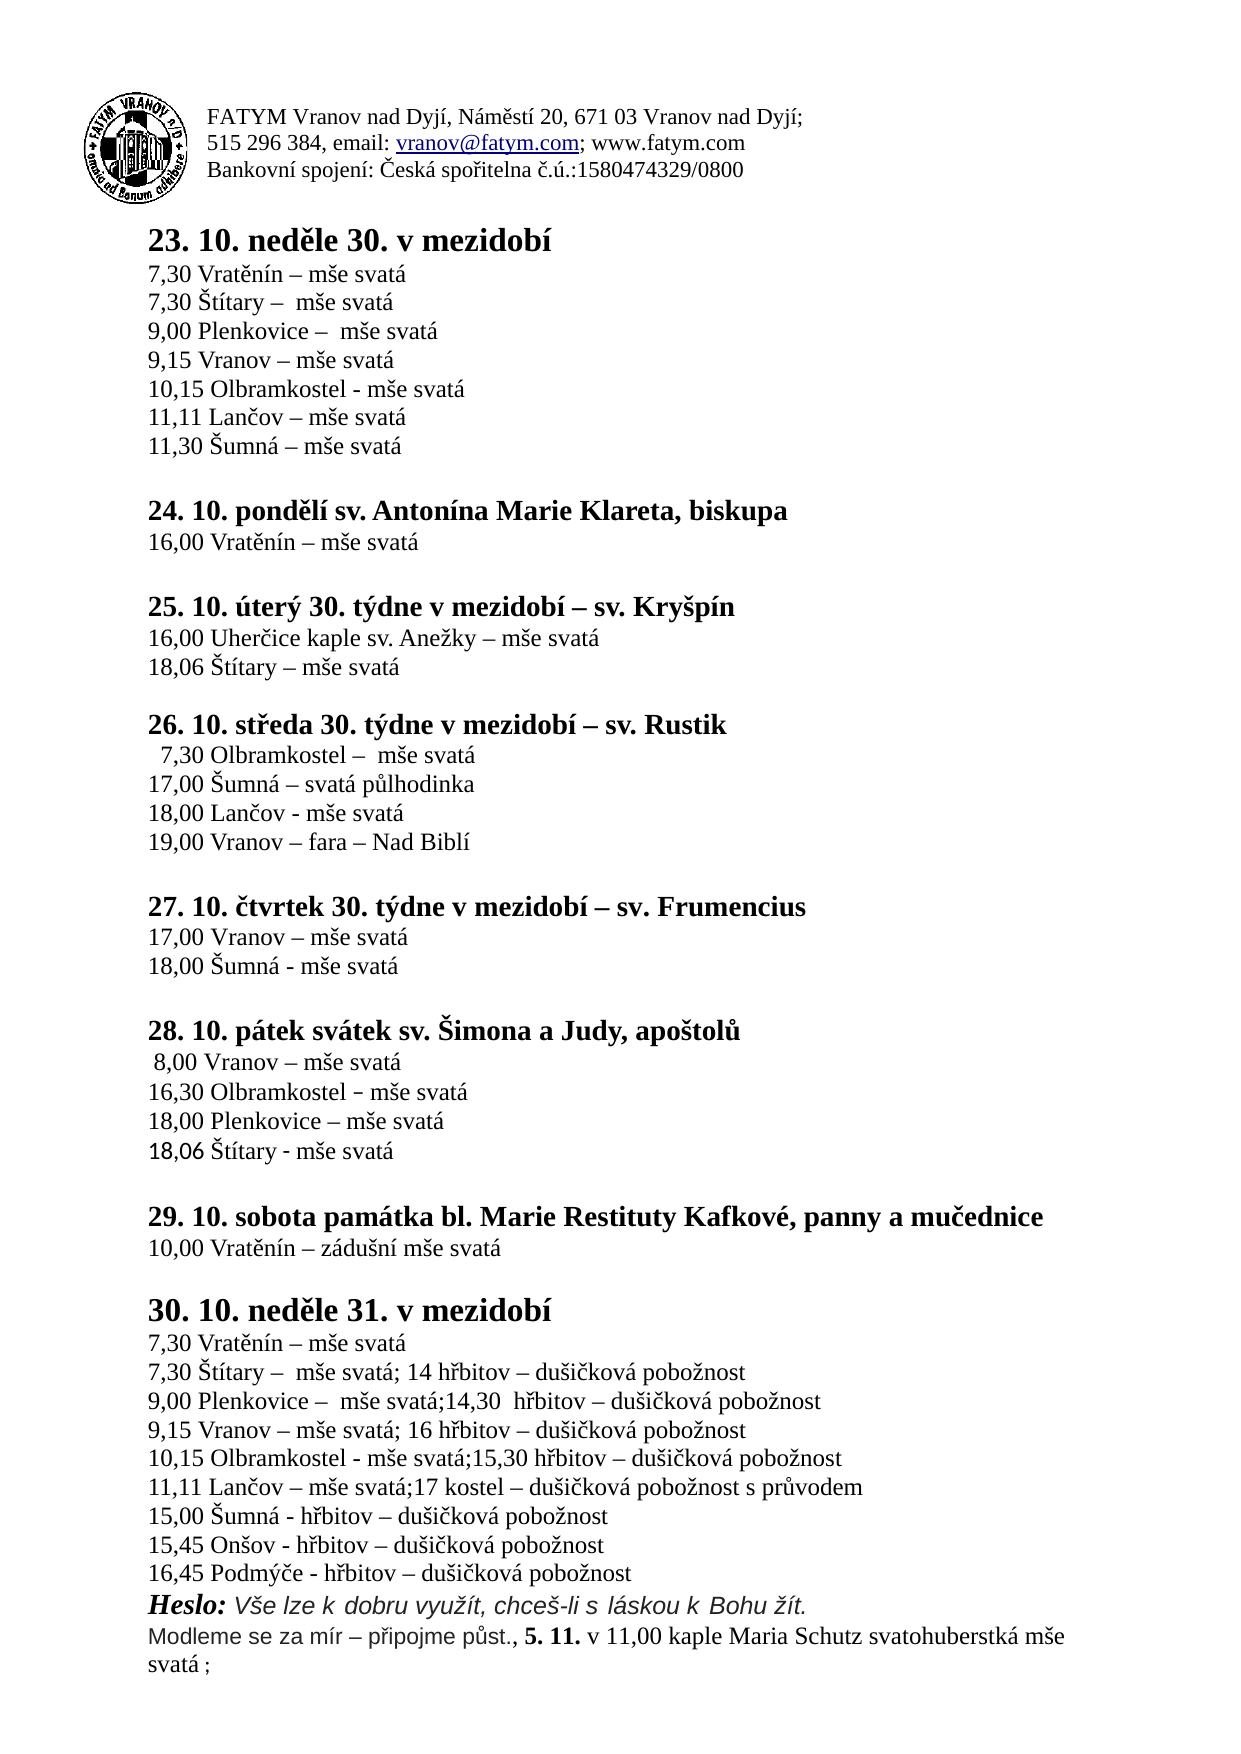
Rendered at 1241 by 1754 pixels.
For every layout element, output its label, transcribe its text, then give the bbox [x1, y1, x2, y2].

text 8,00 Vranov – mše svatá [148, 1047, 1093, 1076]
text 11,11 Lančov – mše svatá;17 kostel – dušičková pobožnost s průvodem [148, 1472, 1093, 1501]
text 25. 10. úterý 30. týdne v mezidobí – sv. Kryšpín [148, 589, 1093, 623]
text 26. 10. středa 30. týdne v mezidobí – sv. Rustik [148, 707, 1093, 740]
text 7,30 Vratěnín – mše svatá [148, 1328, 1093, 1357]
text 7,30 Štítary – mše svatá [148, 287, 1093, 316]
picture [83, 92, 188, 204]
text 7,30 Štítary – mše svatá; 14 hřbitov – dušičková pobožnost [148, 1357, 1093, 1386]
text 19,00 Vranov – fara – Nad Biblí [148, 827, 1093, 855]
text 9,00 Plenkovice – mše svatá;14,30 hřbitov – dušičková pobožnost [148, 1386, 1093, 1415]
text 18,00 Šumná - mše svatá [148, 951, 1093, 980]
text 515 296 384, email: vranov@fatym.com; www.fatym.com [188, 129, 1093, 156]
text 9,15 Vranov – mše svatá [148, 345, 1093, 374]
text Heslo: Vše lze k dobru využít, chceš-li s láskou k Bohu žít. [148, 1587, 1093, 1621]
text 10,15 Olbramkostel - mše svatá [148, 374, 1093, 402]
text 18,06 Štítary – mše svatá [148, 652, 1093, 680]
text 7,30 Vratěnín – mše svatá [148, 259, 1093, 287]
text 9,15 Vranov – mše svatá; 16 hřbitov – dušičková pobožnost [148, 1415, 1093, 1443]
text 10,15 Olbramkostel - mše svatá;15,30 hřbitov – dušičková pobožnost [148, 1443, 1093, 1472]
text FATYM Vranov nad Dyjí, Náměstí 20, 671 03 Vranov nad Dyjí; [188, 103, 1093, 129]
text 17,00 Šumná – svatá půlhodinka [148, 769, 1093, 798]
text 16,45 Podmýče - hřbitov – dušičková pobožnost [148, 1558, 1093, 1587]
text 15,00 Šumná - hřbitov – dušičková pobožnost [148, 1501, 1093, 1530]
text Modleme se za mír – připojme půst., 5. 11. v 11,00 kaple Maria Schutz svatohuberstká mše svatá ; [148, 1621, 1093, 1678]
text 18,06 Štítary - mše svatá [148, 1135, 1093, 1166]
text 7,30 Olbramkostel – mše svatá [148, 740, 1093, 769]
text 16,00 Vratěnín – mše svatá [148, 527, 1093, 556]
text 29. 10. sobota památka bl. Marie Restituty Kafkové, panny a mučednice [148, 1199, 1093, 1233]
text 30. 10. neděle 31. v mezidobí [148, 1290, 1093, 1328]
text 9,00 Plenkovice – mše svatá [148, 316, 1093, 345]
text 15,45 Onšov - hřbitov – dušičková pobožnost [148, 1530, 1093, 1558]
text 16,00 Uherčice kaple sv. Anežky – mše svatá [148, 623, 1093, 652]
text Bankovní spojení: Česká spořitelna č.ú.:1580474329/0800 [188, 156, 1093, 182]
text 10,00 Vratěnín – zádušní mše svatá [148, 1233, 1093, 1261]
text 18,00 Lančov - mše svatá [148, 798, 1093, 827]
text 27. 10. čtvrtek 30. týdne v mezidobí – sv. Frumencius [148, 889, 1093, 922]
text 11,30 Šumná – mše svatá [148, 431, 1093, 460]
text 18,00 Plenkovice – mše svatá [148, 1106, 1093, 1135]
text 17,00 Vranov – mše svatá [148, 922, 1093, 951]
text 23. 10. neděle 30. v mezidobí [148, 220, 1093, 259]
text 16,30 Olbramkostel – mše svatá [148, 1076, 1093, 1106]
text 28. 10. pátek svátek sv. Šimona a Judy, apoštolů [148, 1013, 1093, 1047]
text 24. 10. pondělí sv. Antonína Marie Klareta, biskupa [148, 493, 1093, 527]
text 11,11 Lančov – mše svatá [148, 402, 1093, 431]
